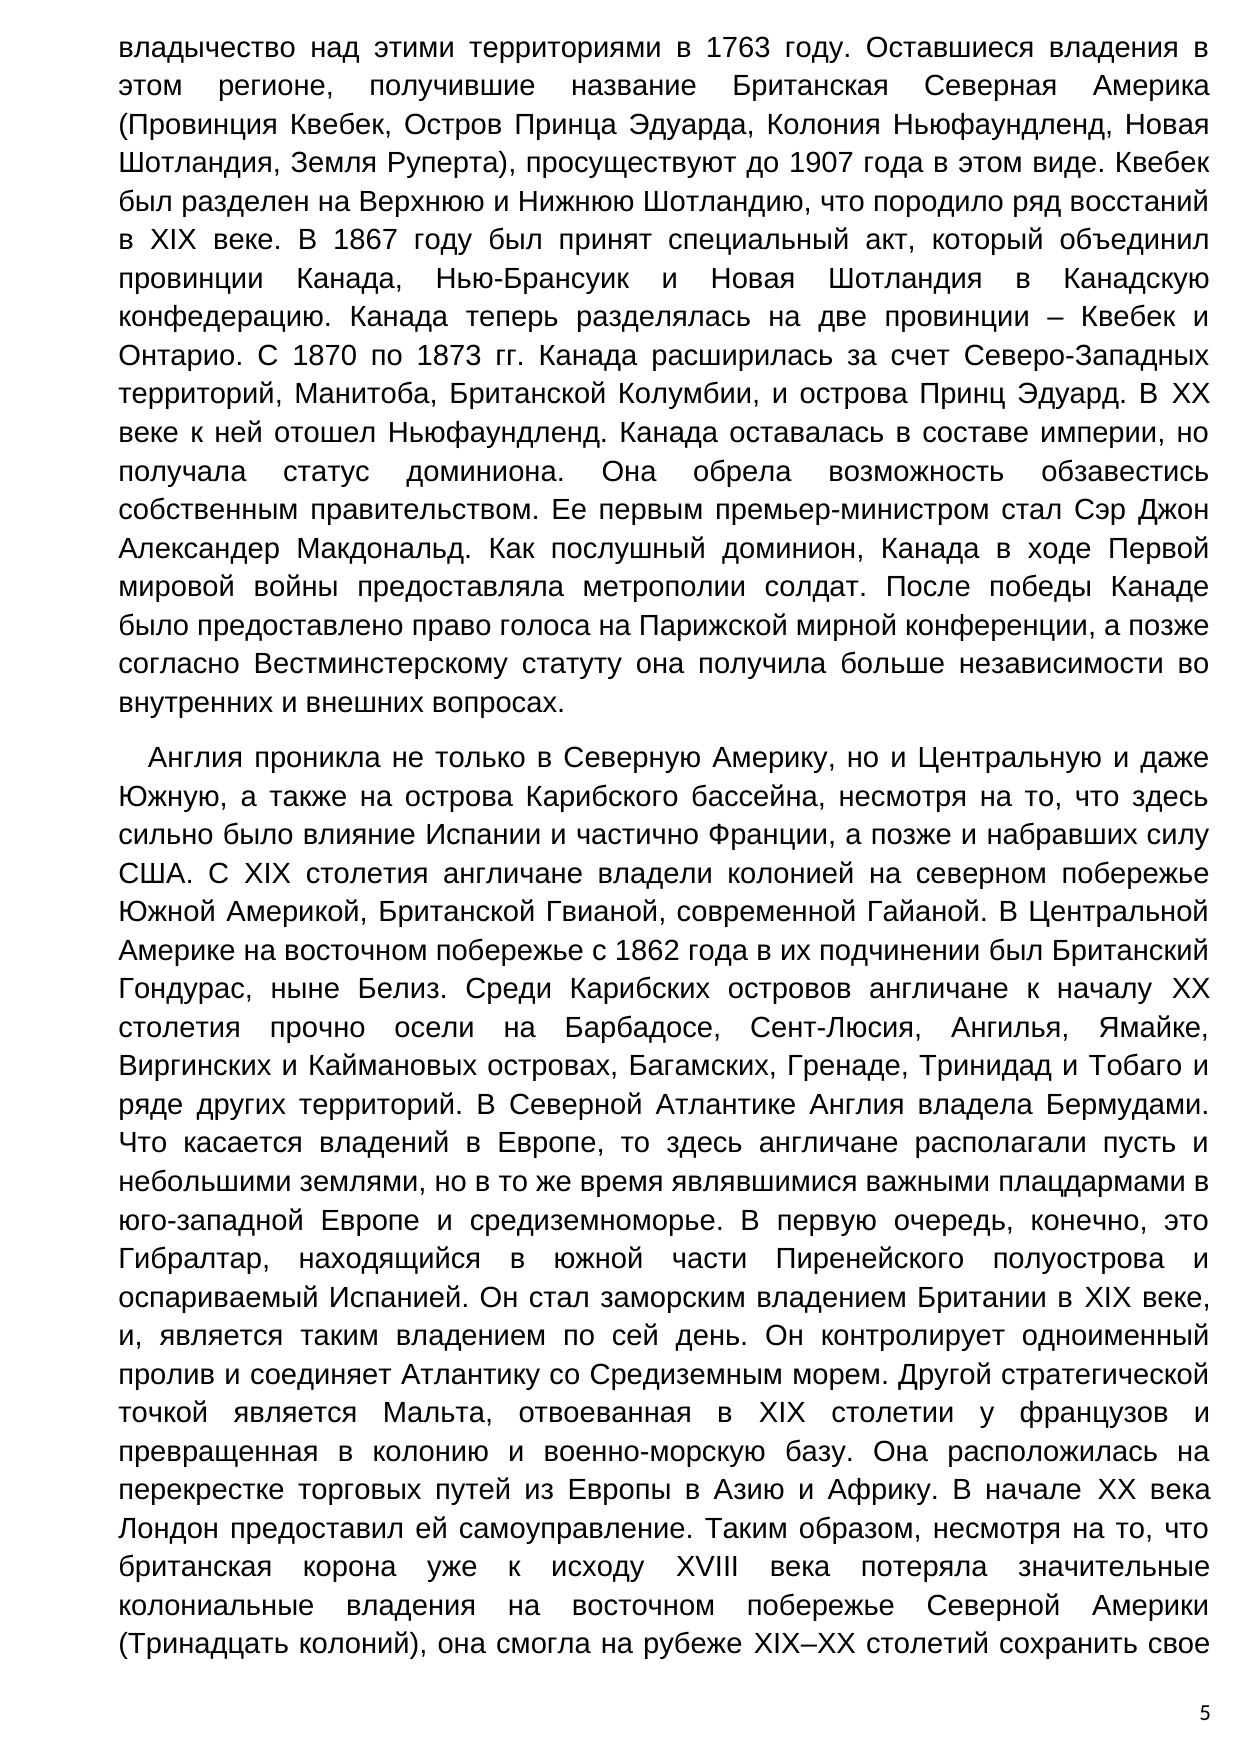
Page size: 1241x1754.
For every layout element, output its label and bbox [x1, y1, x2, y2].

text [118, 29, 1211, 718]
text [118, 740, 1211, 1660]
